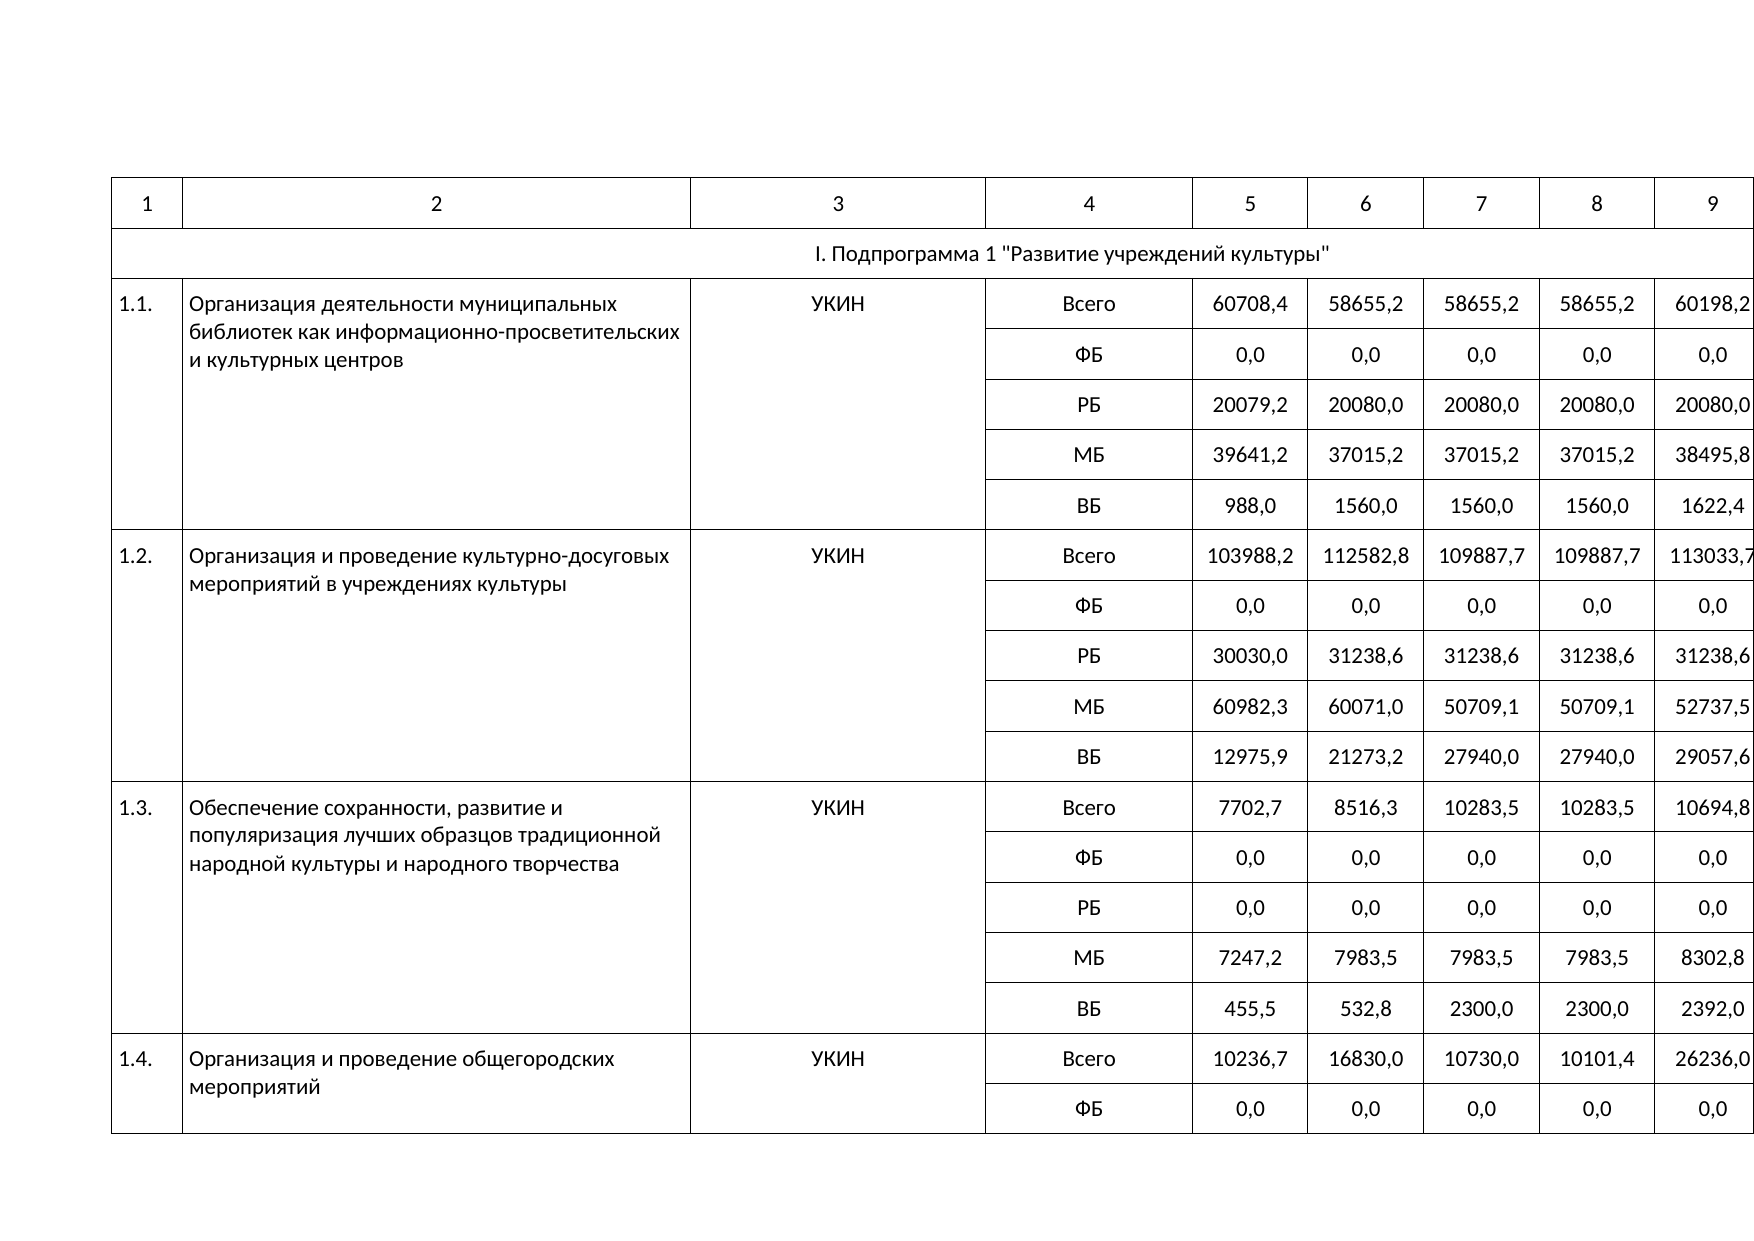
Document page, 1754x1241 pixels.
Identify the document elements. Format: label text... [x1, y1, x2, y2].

table_cell 0,0 [1655, 1084, 1753, 1133]
table_cell 2 [183, 178, 690, 227]
table_cell 60982,3 [1193, 681, 1307, 731]
table_cell 60198,2 [1655, 279, 1753, 328]
table_cell 10730,0 [1424, 1034, 1539, 1083]
table_cell РБ [986, 883, 1192, 932]
table_cell 20080,0 [1655, 380, 1753, 429]
table_cell 0,0 [1193, 581, 1307, 630]
table_cell 1.1. [112, 279, 182, 529]
table_cell ФБ [986, 832, 1192, 882]
table_cell 10236,7 [1193, 1034, 1307, 1083]
table_cell 37015,2 [1424, 430, 1539, 479]
table_cell ФБ [986, 581, 1192, 630]
table_cell 10101,4 [1540, 1034, 1654, 1083]
table_cell 112582,8 [1308, 530, 1423, 580]
table_cell 0,0 [1655, 832, 1753, 882]
table_cell ВБ [986, 480, 1192, 529]
table_cell 0,0 [1193, 883, 1307, 932]
table_cell 0,0 [1540, 329, 1654, 378]
table_cell 9 [1655, 178, 1753, 227]
table_cell 1622,4 [1655, 480, 1753, 529]
table_cell 109887,7 [1540, 530, 1654, 580]
table_cell ВБ [986, 732, 1192, 781]
table_cell МБ [986, 681, 1192, 731]
table_cell 6 [1308, 178, 1423, 227]
table_cell 0,0 [1424, 581, 1539, 630]
table_cell УКИН [691, 279, 985, 529]
table_cell 0,0 [1540, 832, 1654, 882]
table_cell I. Подпрограмма 1 "Развитие учреждений культуры" [112, 229, 1753, 278]
table_cell 31238,6 [1424, 631, 1539, 680]
table_cell 0,0 [1424, 329, 1539, 378]
table_cell 1.2. [112, 530, 182, 781]
table_cell 1 [112, 178, 182, 227]
table_cell РБ [986, 631, 1192, 680]
table_cell 7247,2 [1193, 933, 1307, 982]
table_cell 0,0 [1424, 1084, 1539, 1133]
table_cell 1560,0 [1308, 480, 1423, 529]
table_cell 1560,0 [1540, 480, 1654, 529]
table_cell 26236,0 [1655, 1034, 1753, 1083]
table_cell 29057,6 [1655, 732, 1753, 781]
table_cell 0,0 [1540, 883, 1654, 932]
table_cell 0,0 [1193, 832, 1307, 882]
table_cell 16830,0 [1308, 1034, 1423, 1083]
table_cell ФБ [986, 329, 1192, 378]
table_cell Организация деятельности муниципальных библиотек как информационно-просветительских и культурных центров [183, 279, 690, 529]
table_cell 20080,0 [1540, 380, 1654, 429]
table_cell 37015,2 [1308, 430, 1423, 479]
table_cell 20079,2 [1193, 380, 1307, 429]
table_cell Всего [986, 782, 1192, 831]
table_cell УКИН [691, 530, 985, 781]
table_cell 0,0 [1655, 883, 1753, 932]
table_cell 60071,0 [1308, 681, 1423, 731]
table_cell 50709,1 [1424, 681, 1539, 731]
table_cell 30030,0 [1193, 631, 1307, 680]
table_cell 113033,7 [1655, 530, 1753, 580]
table_cell 58655,2 [1540, 279, 1654, 328]
table_cell 3 [691, 178, 985, 227]
table_cell 20080,0 [1424, 380, 1539, 429]
table_cell 10694,8 [1655, 782, 1753, 831]
table_cell 0,0 [1540, 581, 1654, 630]
table_cell Организация и проведение культурно-досуговых мероприятий в учреждениях культуры [183, 530, 690, 781]
table_cell МБ [986, 430, 1192, 479]
table_cell 60708,4 [1193, 279, 1307, 328]
table_cell 27940,0 [1540, 732, 1654, 781]
table_cell 21273,2 [1308, 732, 1423, 781]
table_cell 988,0 [1193, 480, 1307, 529]
table_cell 7702,7 [1193, 782, 1307, 831]
table_cell 7983,5 [1308, 933, 1423, 982]
table_cell УКИН [691, 782, 985, 1032]
table_cell 2300,0 [1540, 983, 1654, 1032]
table_cell 0,0 [1655, 329, 1753, 378]
table_cell 0,0 [1308, 832, 1423, 882]
table_cell Обеспечение сохранности, развитие и популяризация лучших образцов традиционной народной культуры и народного творчества [183, 782, 690, 1032]
table_cell 2300,0 [1424, 983, 1539, 1032]
table_cell 0,0 [1655, 581, 1753, 630]
table_cell 31238,6 [1655, 631, 1753, 680]
table_cell 7983,5 [1424, 933, 1539, 982]
table_cell 0,0 [1308, 1084, 1423, 1133]
table_cell 1560,0 [1424, 480, 1539, 529]
table_cell 2392,0 [1655, 983, 1753, 1032]
table_cell 27940,0 [1424, 732, 1539, 781]
table_cell 455,5 [1193, 983, 1307, 1032]
table_cell 0,0 [1308, 883, 1423, 932]
table_cell 0,0 [1193, 1084, 1307, 1133]
table_cell ФБ [986, 1084, 1192, 1133]
table_cell 0,0 [1424, 883, 1539, 932]
table_cell 7 [1424, 178, 1539, 227]
table_cell 0,0 [1308, 329, 1423, 378]
table_cell 50709,1 [1540, 681, 1654, 731]
table_cell 37015,2 [1540, 430, 1654, 479]
table_cell 38495,8 [1655, 430, 1753, 479]
table_cell Организация и проведение общегородских мероприятий [183, 1034, 690, 1133]
table_cell 0,0 [1193, 329, 1307, 378]
table_cell 5 [1193, 178, 1307, 227]
table_cell 58655,2 [1424, 279, 1539, 328]
table_cell Всего [986, 1034, 1192, 1083]
table_cell 7983,5 [1540, 933, 1654, 982]
table_cell 532,8 [1308, 983, 1423, 1032]
table_cell Всего [986, 530, 1192, 580]
table_cell 52737,5 [1655, 681, 1753, 731]
table_cell 8516,3 [1308, 782, 1423, 831]
table_cell 39641,2 [1193, 430, 1307, 479]
table_cell ВБ [986, 983, 1192, 1032]
table_cell 31238,6 [1540, 631, 1654, 680]
table_cell 1.3. [112, 782, 182, 1032]
table_cell Всего [986, 279, 1192, 328]
table_cell 31238,6 [1308, 631, 1423, 680]
table_cell 109887,7 [1424, 530, 1539, 580]
table_cell 8302,8 [1655, 933, 1753, 982]
table_cell 0,0 [1308, 581, 1423, 630]
table_cell 0,0 [1540, 1084, 1654, 1133]
table_cell 20080,0 [1308, 380, 1423, 429]
table_cell 10283,5 [1540, 782, 1654, 831]
table_cell 8 [1540, 178, 1654, 227]
table_cell 1.4. [112, 1034, 182, 1133]
table_cell МБ [986, 933, 1192, 982]
table_cell 4 [986, 178, 1192, 227]
table_cell 58655,2 [1308, 279, 1423, 328]
table_cell 12975,9 [1193, 732, 1307, 781]
table_cell 10283,5 [1424, 782, 1539, 831]
table_cell УКИН [691, 1034, 985, 1133]
table_cell РБ [986, 380, 1192, 429]
table_cell 0,0 [1424, 832, 1539, 882]
table_cell 103988,2 [1193, 530, 1307, 580]
